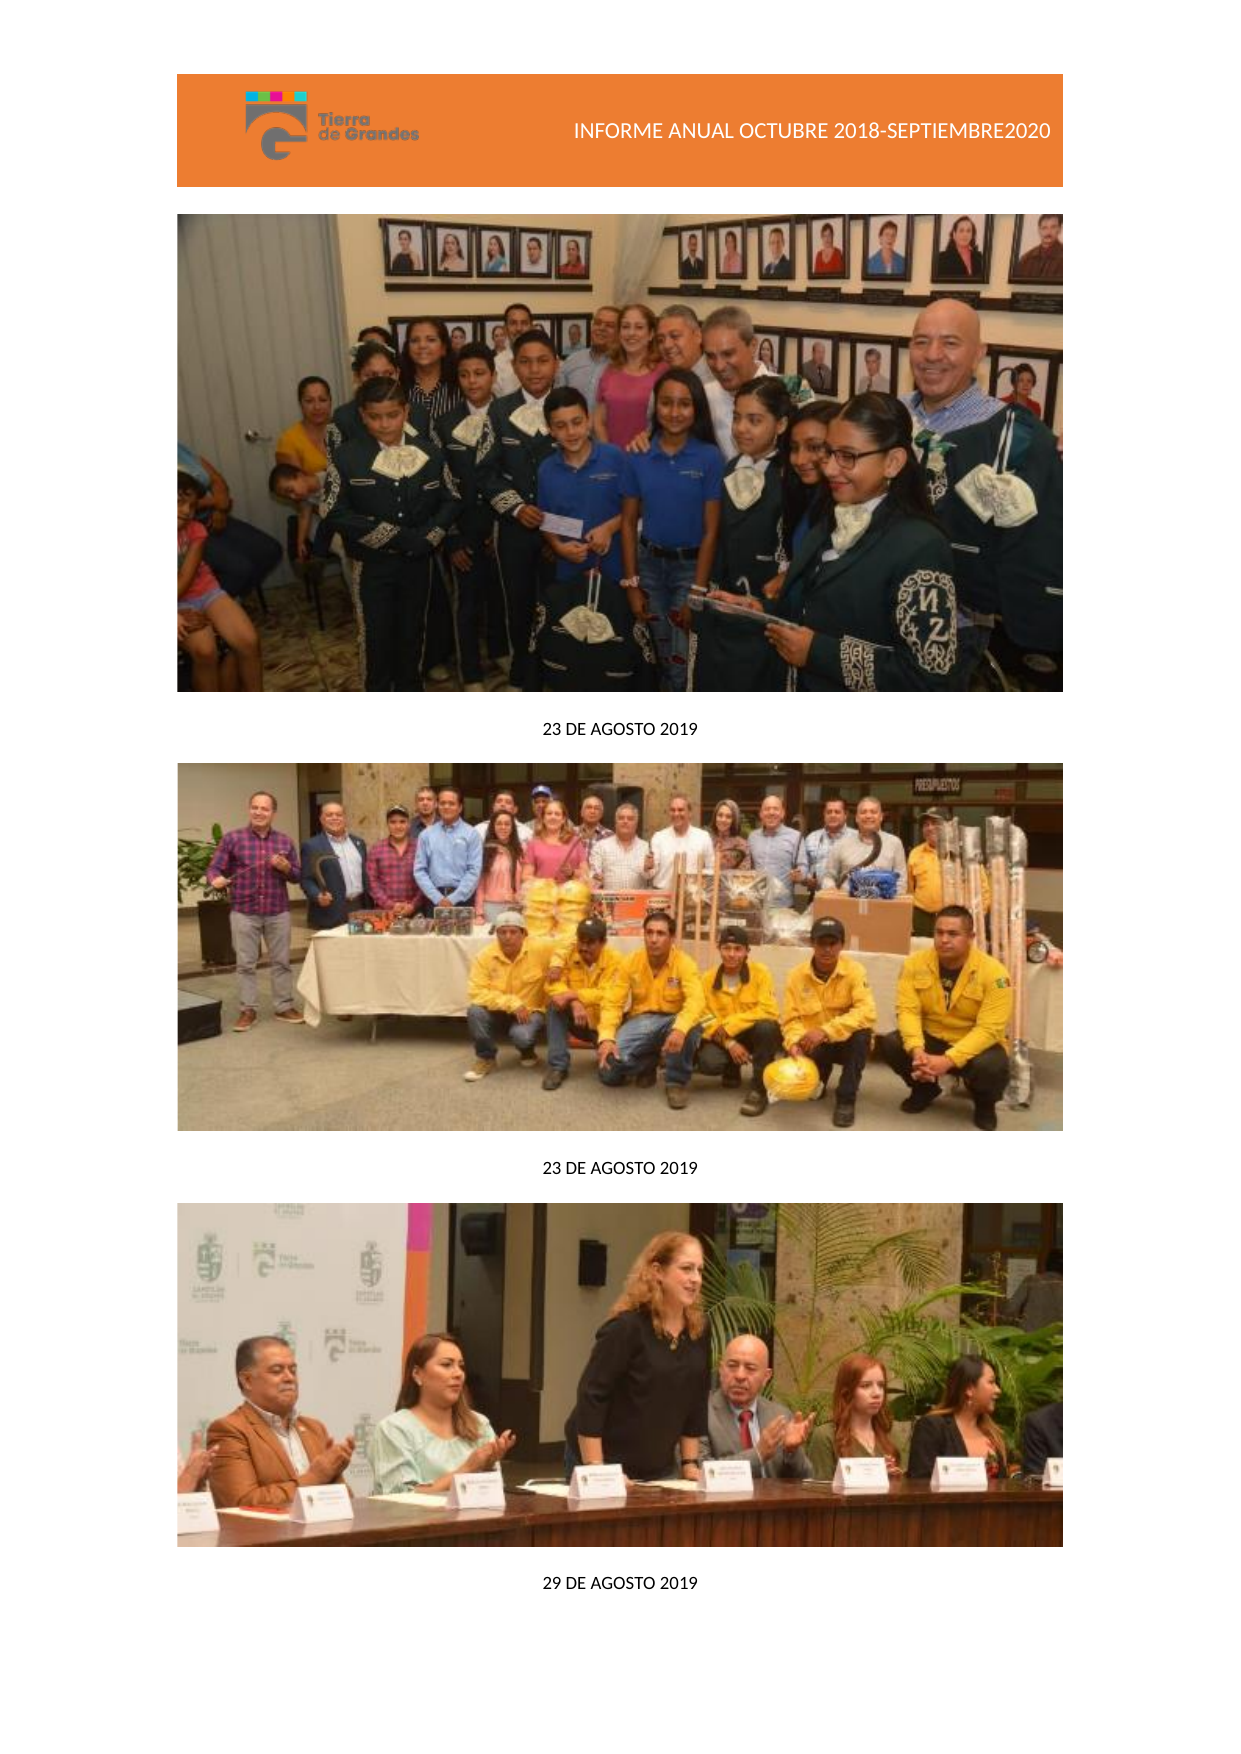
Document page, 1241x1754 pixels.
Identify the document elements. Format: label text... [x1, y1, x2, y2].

text 29 DE AGOSTO 2019 [177, 1571, 1063, 1594]
text 23 DE AGOSTO 2019 [177, 717, 1063, 740]
picture [177, 1203, 1063, 1547]
text 23 DE AGOSTO 2019 [177, 1156, 1063, 1179]
picture [177, 214, 1063, 692]
picture [177, 763, 1063, 1131]
picture [240, 85, 429, 175]
